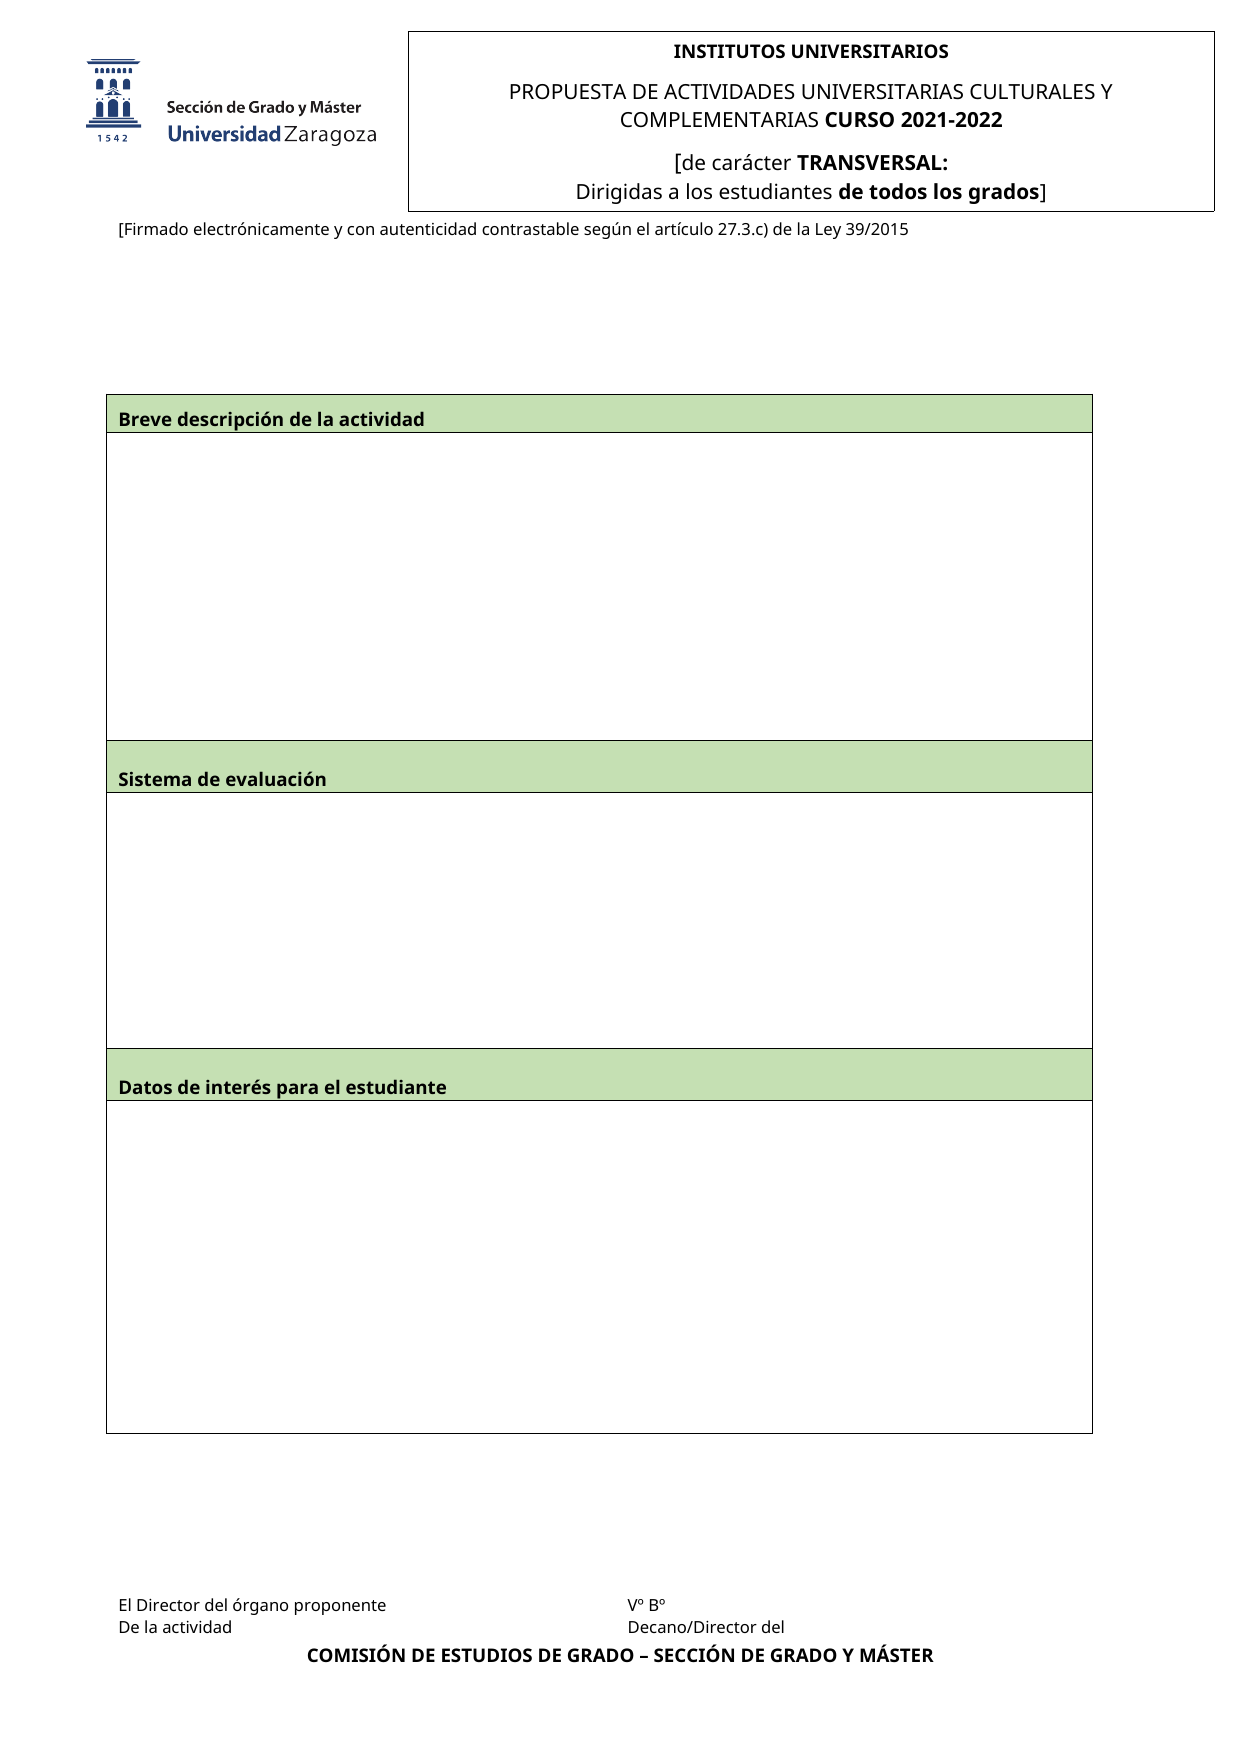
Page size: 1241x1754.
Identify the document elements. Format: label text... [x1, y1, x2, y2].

table_cell Sistema de evaluación [107, 741, 1092, 792]
table_header El Director del órgano proponente De la actividad [107, 1593, 616, 1639]
table_cell [107, 433, 1092, 739]
table_header Breve descripción de la actividad [107, 395, 1092, 432]
table_header Vº Bº Decano/Director del Centro de Impartición [616, 1593, 1125, 1639]
picture [86, 59, 376, 146]
table_cell Datos de interés para el estudiante [107, 1049, 1092, 1100]
table_cell [Firmado electrónicamente y con autenticidad contrastable según el artículo 27.3.c) de la Ley 39/2015 [107, 218, 1125, 266]
table_cell [107, 793, 1092, 1048]
table_cell [107, 1101, 1092, 1433]
